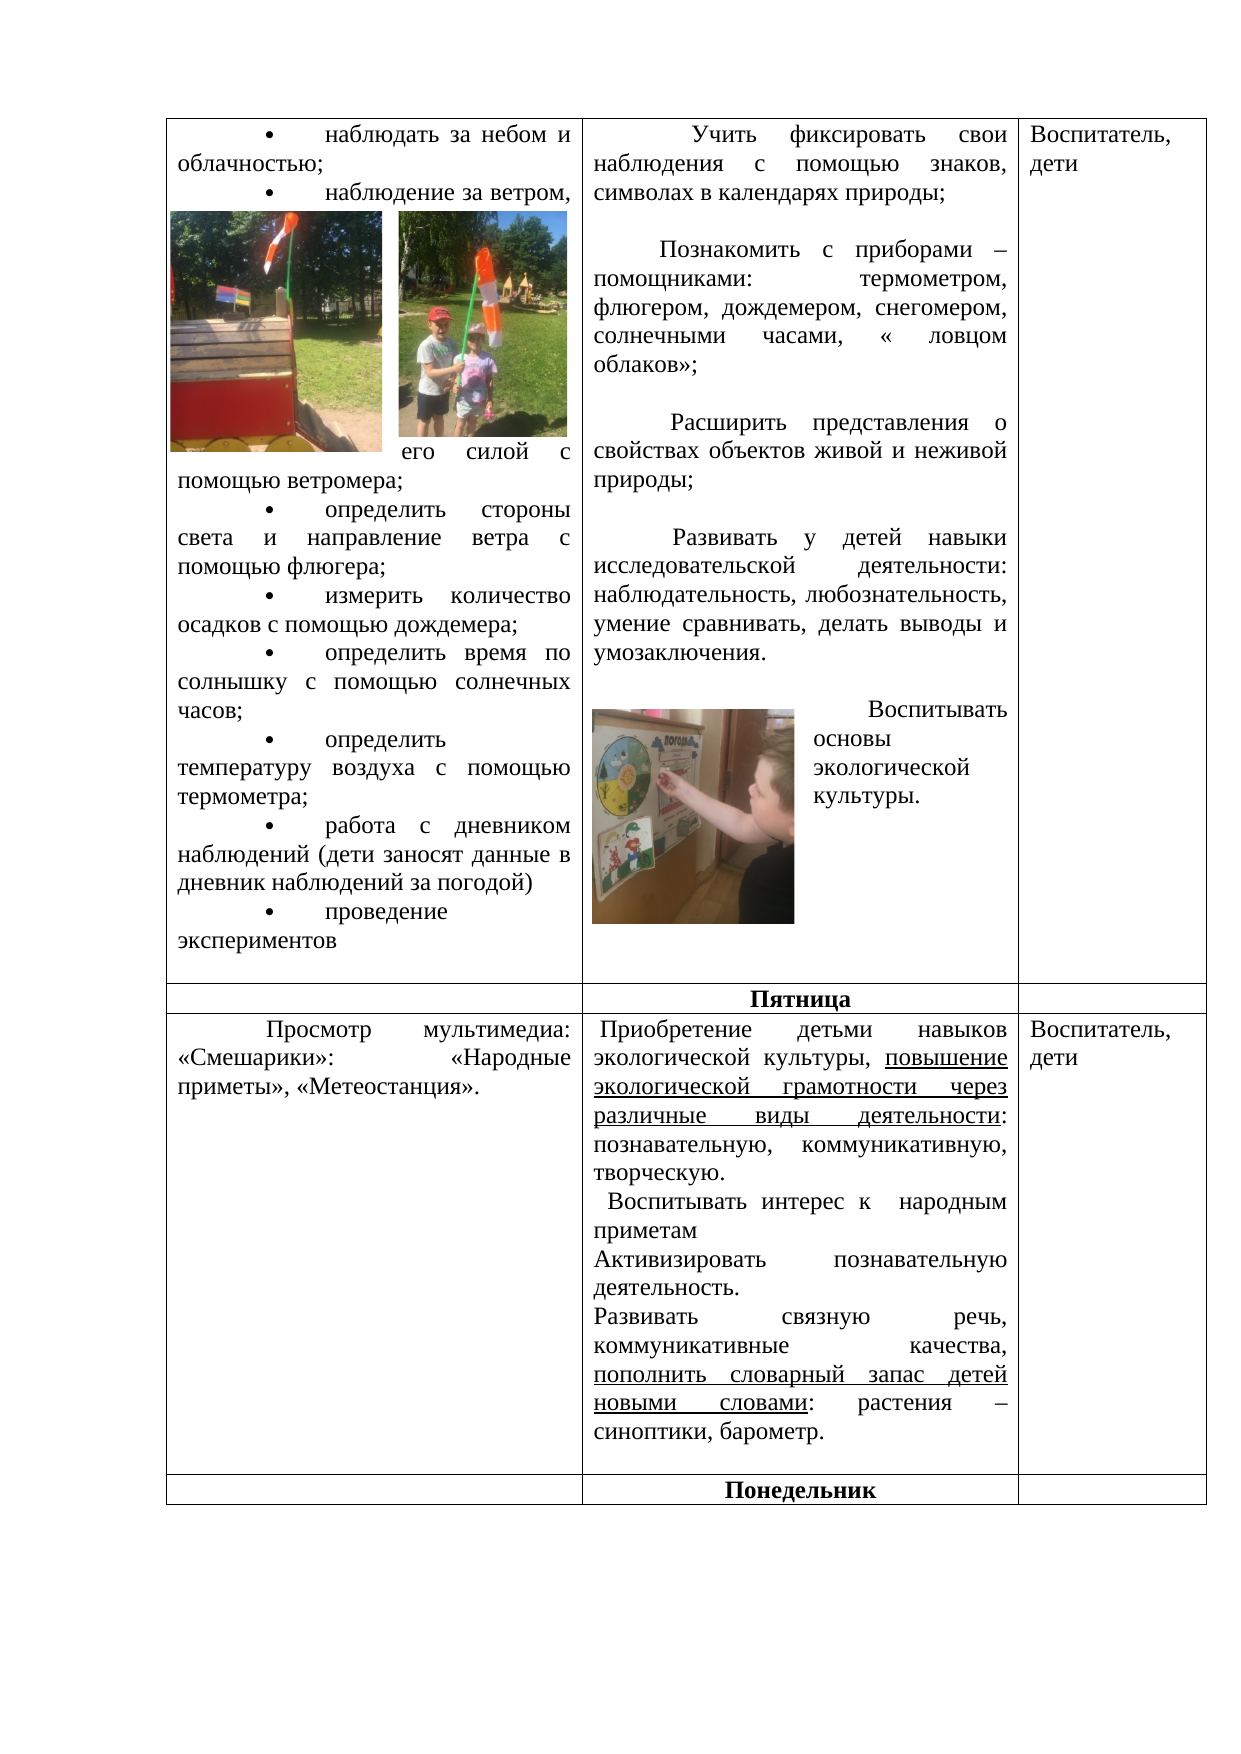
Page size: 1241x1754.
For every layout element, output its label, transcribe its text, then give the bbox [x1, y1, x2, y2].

table_cell Воспитатель, дети [1019, 1014, 1206, 1474]
table_cell Воспитатель, дети [1019, 119, 1206, 983]
table_cell [167, 1475, 582, 1503]
table_cell [1019, 1475, 1206, 1503]
picture [592, 709, 795, 924]
picture [170, 211, 383, 452]
table_cell Приобретение детьми навыков экологической культуры, повышение экологической грамотности через различные виды деятельности: познавательную, коммуникативную, творческую. Воспитывать интерес к народным приметам Активизировать познавательную деятельность. Развивать связную речь, коммуникативные качества, пополнить словарный запас детей новыми словами: растения – синоптики, барометр. [583, 1014, 1018, 1474]
table_cell наблюдать за небом и облачностью; наблюдение за ветром, его силой с помощью ветромера; определить стороны света и направление ветра с помощью флюгера; измерить количество осадков с помощью дождемера; определить время по солнышку с помощью солнечных часов; определить температуру воздуха с помощью термометра; работа с дневником наблюдений (дети заносят данные в дневник наблюдений за погодой) проведение экспериментов [167, 119, 582, 983]
table_cell Учить фиксировать свои наблюдения с помощью знаков, символах в календарях природы; Познакомить с приборами –помощниками: термометром, флюгером, дождемером, снегомером, солнечными часами, « ловцом облаков»; Расширить представления о свойствах объектов живой и неживой природы; Развивать у детей навыки исследовательской деятельности: наблюдательность, любознательность, умение сравнивать, делать выводы и умозаключения. Воспитывать основы экологической культуры. [583, 119, 1018, 983]
table_cell Просмотр мультимедиа: «Смешарики»: «Народные приметы», «Метеостанция». [167, 1014, 582, 1474]
table_cell [167, 984, 582, 1013]
table_cell Пятница [583, 984, 1018, 1013]
table_cell Понедельник [583, 1475, 1018, 1503]
picture [398, 211, 568, 437]
table_cell [1019, 984, 1206, 1013]
